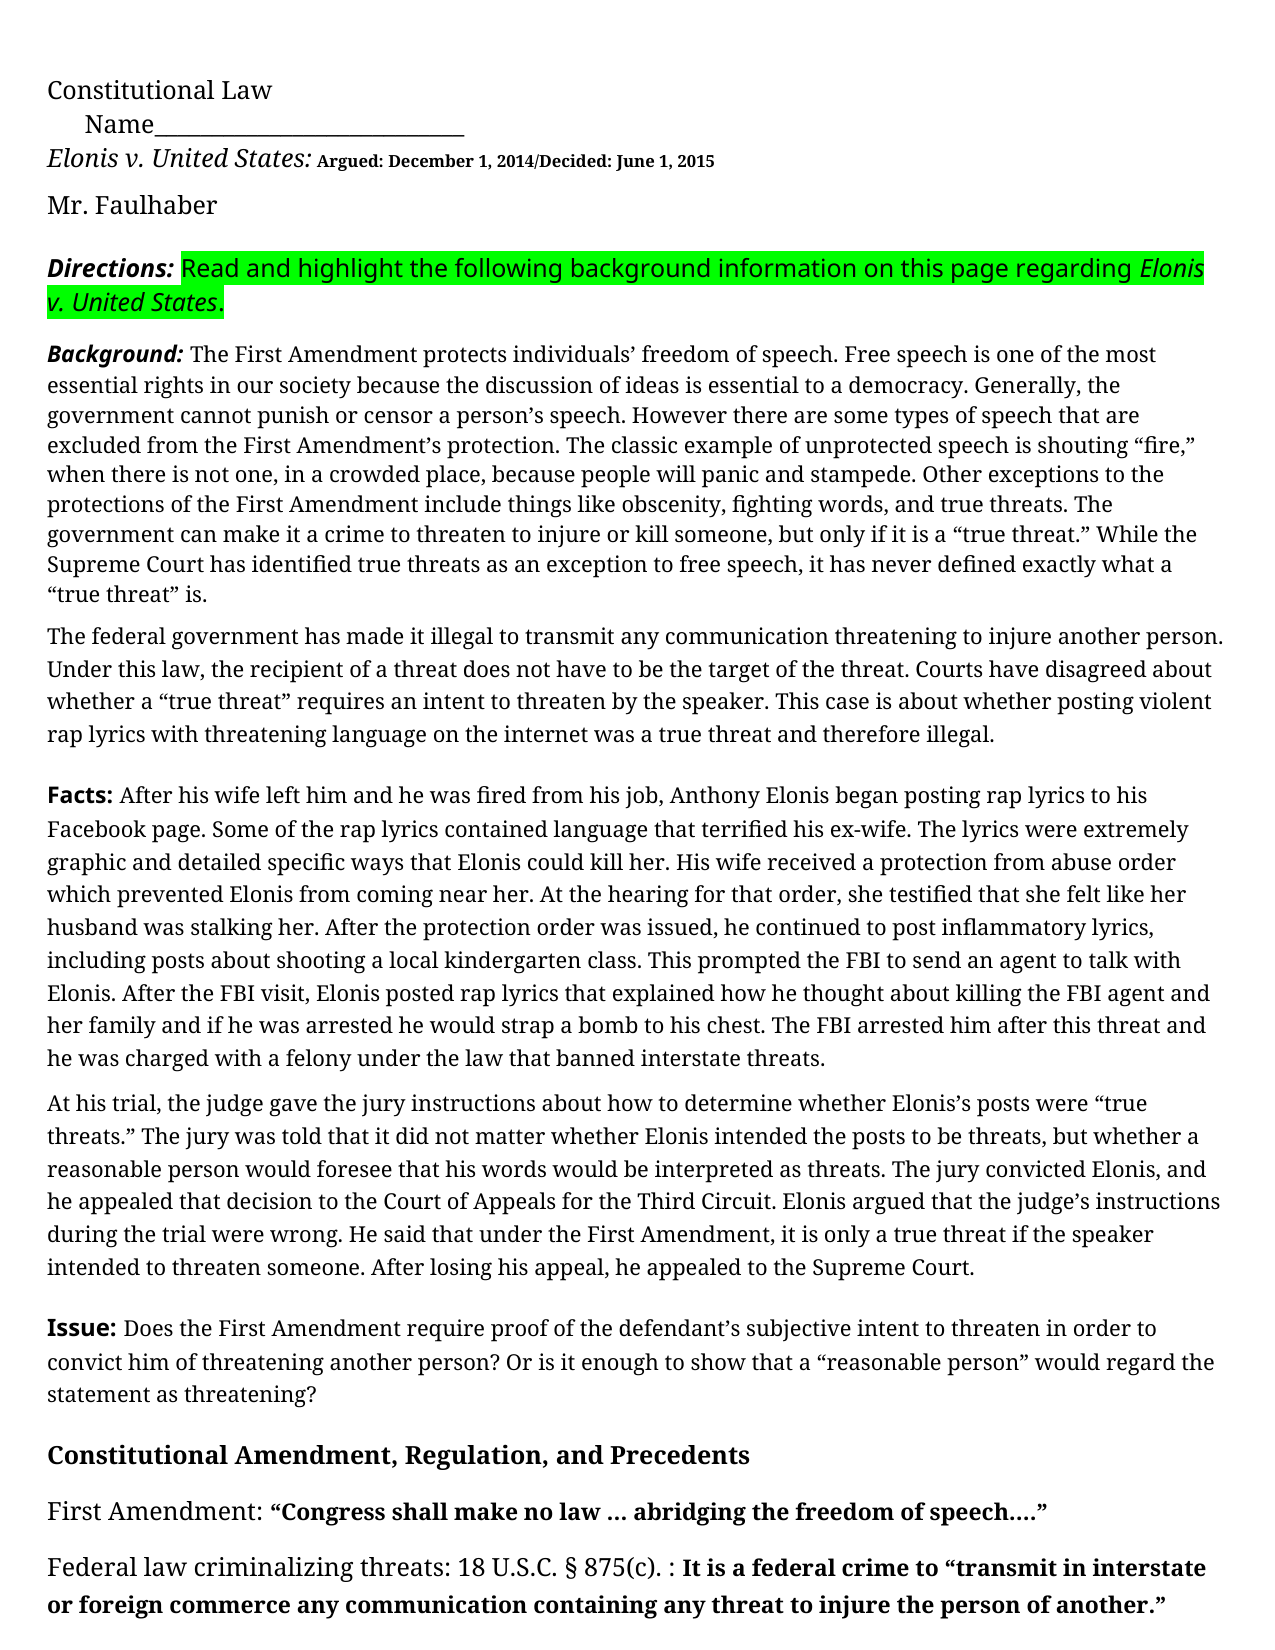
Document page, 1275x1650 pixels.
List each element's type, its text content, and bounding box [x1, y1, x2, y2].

text Directions: Read and highlight the following background information on this page regarding Elonis v. United States. Background: The First Amendment protects individuals’ freedom of speech. Free speech is one of the most essential rights in our society because the discussion of ideas is essential to a democracy. Generally, the government cannot punish or censor a person’s speech. However there are some types of speech that are excluded from the First Amendment’s protection. The classic example of unprotected speech is shouting “fire,” when there is not one, in a crowded place, because people will panic and stampede. Other exceptions to the protections of the First Amendment include things like obscenity, fighting words, and true threats. The government can make it a crime to threaten to injure or kill someone, but only if it is a “true threat.” While the Supreme Court has identified true threats as an exception to free speech, it has never defined exactly what a “true threat” is. [47, 251, 1228, 608]
title Constitutional Law Name___________________________ Elonis v. United States: Argued: December 1, 2014/Decided: June 1, 2015 Mr. Faulhaber [47, 72, 1228, 226]
text The federal government has made it illegal to transmit any communication threatening to injure another person. Under this law, the recipient of a threat does not have to be the target of the threat. Courts have disagreed about whether a “true threat” requires an intent to threaten by the speaker. This case is about whether posting violent rap lyrics with threatening language on the internet was a true threat and therefore illegal. Facts: After his wife left him and he was fired from his job, Anthony Elonis began posting rap lyrics to his Facebook page. Some of the rap lyrics contained language that terrified his ex-wife. The lyrics were extremely graphic and detailed specific ways that Elonis could kill her. His wife received a protection from abuse order which prevented Elonis from coming near her. At the hearing for that order, she testified that she felt like her husband was stalking her. After the protection order was issued, he continued to post inflammatory lyrics, including posts about shooting a local kindergarten class. This prompted the FBI to send an agent to talk with Elonis. After the FBI visit, Elonis posted rap lyrics that explained how he thought about killing the FBI agent and her family and if he was arrested he would strap a bomb to his chest. The FBI arrested him after this threat and he was charged with a felony under the law that banned interstate threats. [47, 621, 1228, 1073]
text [47, 1088, 1228, 1621]
